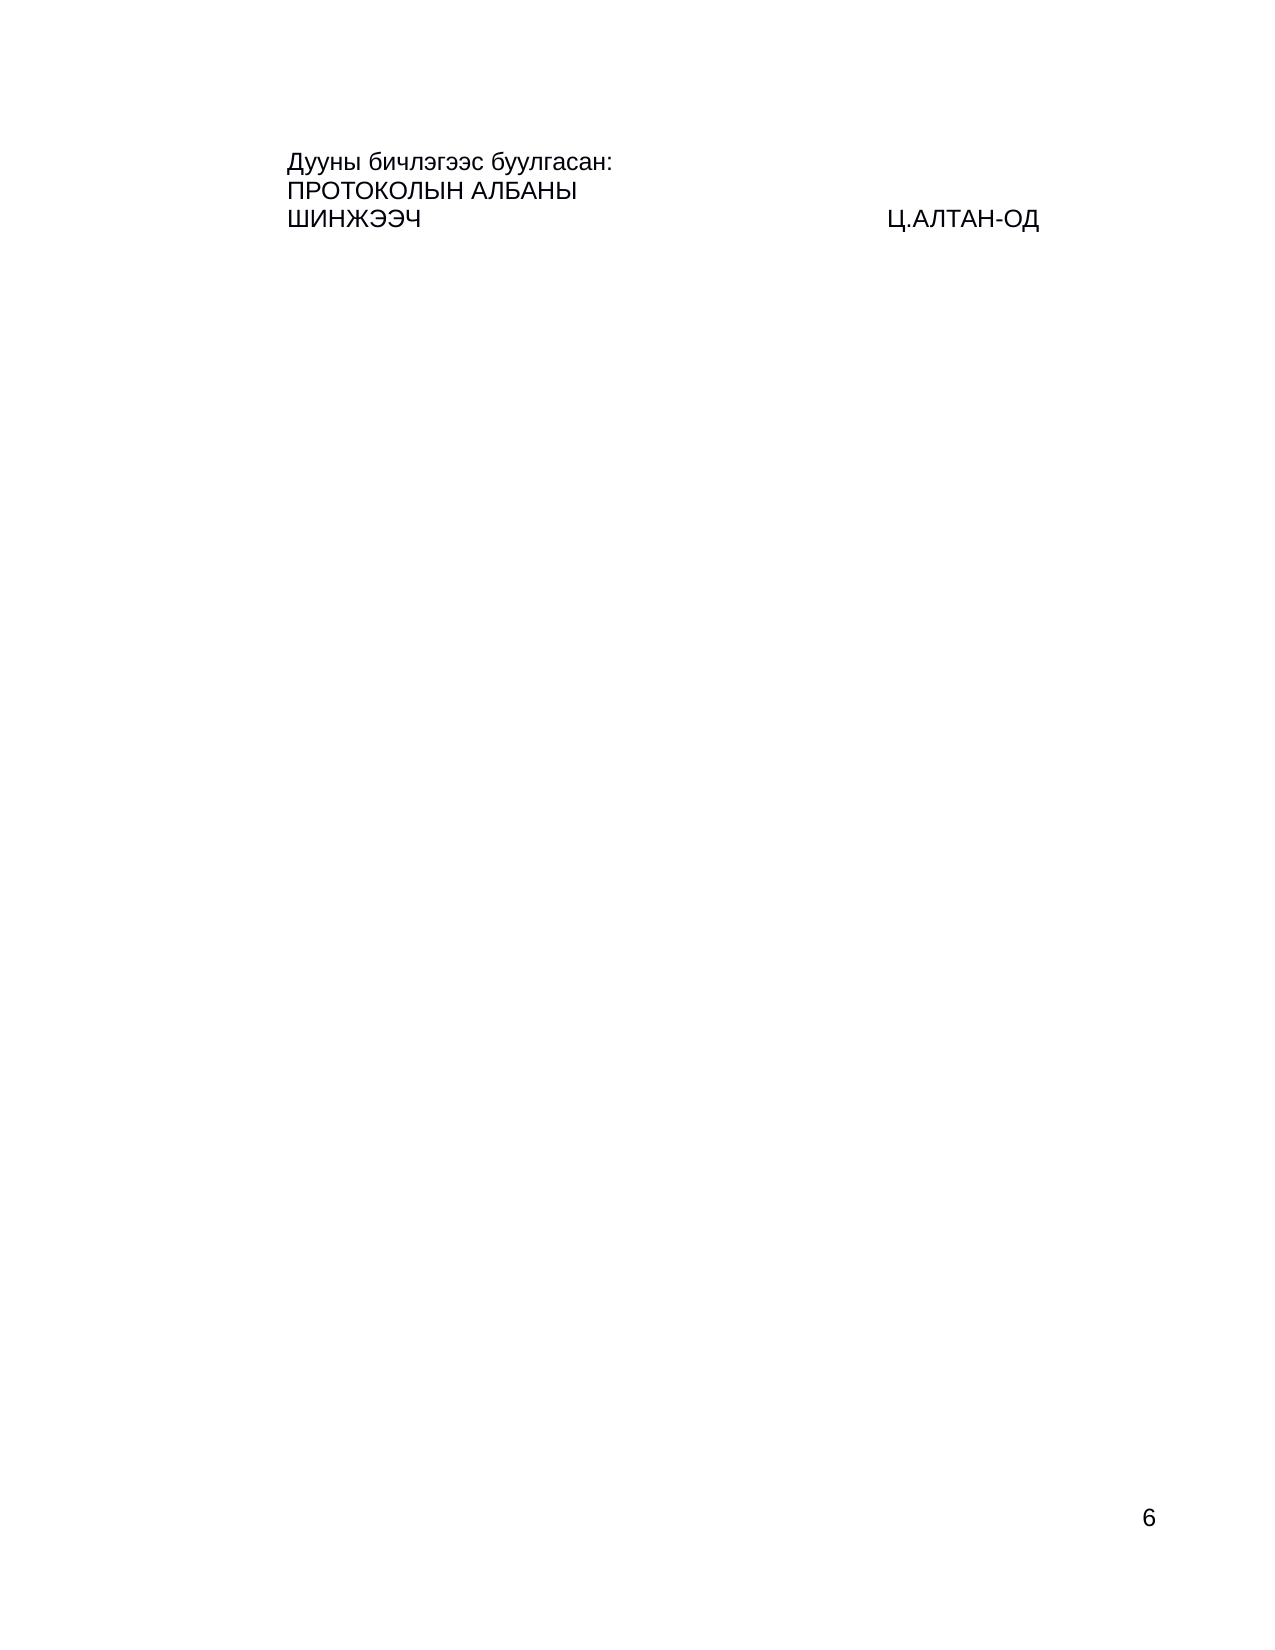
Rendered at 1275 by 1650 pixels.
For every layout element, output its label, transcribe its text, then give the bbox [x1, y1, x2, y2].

text Дууны бичлэгээс буулгасан: [212, 147, 1156, 176]
text ШИНЖЭЭЧ Ц.АЛТАН-ОД [212, 204, 1156, 233]
title ПРОТОКОЛЫН АЛБАНЫ [212, 176, 1156, 204]
